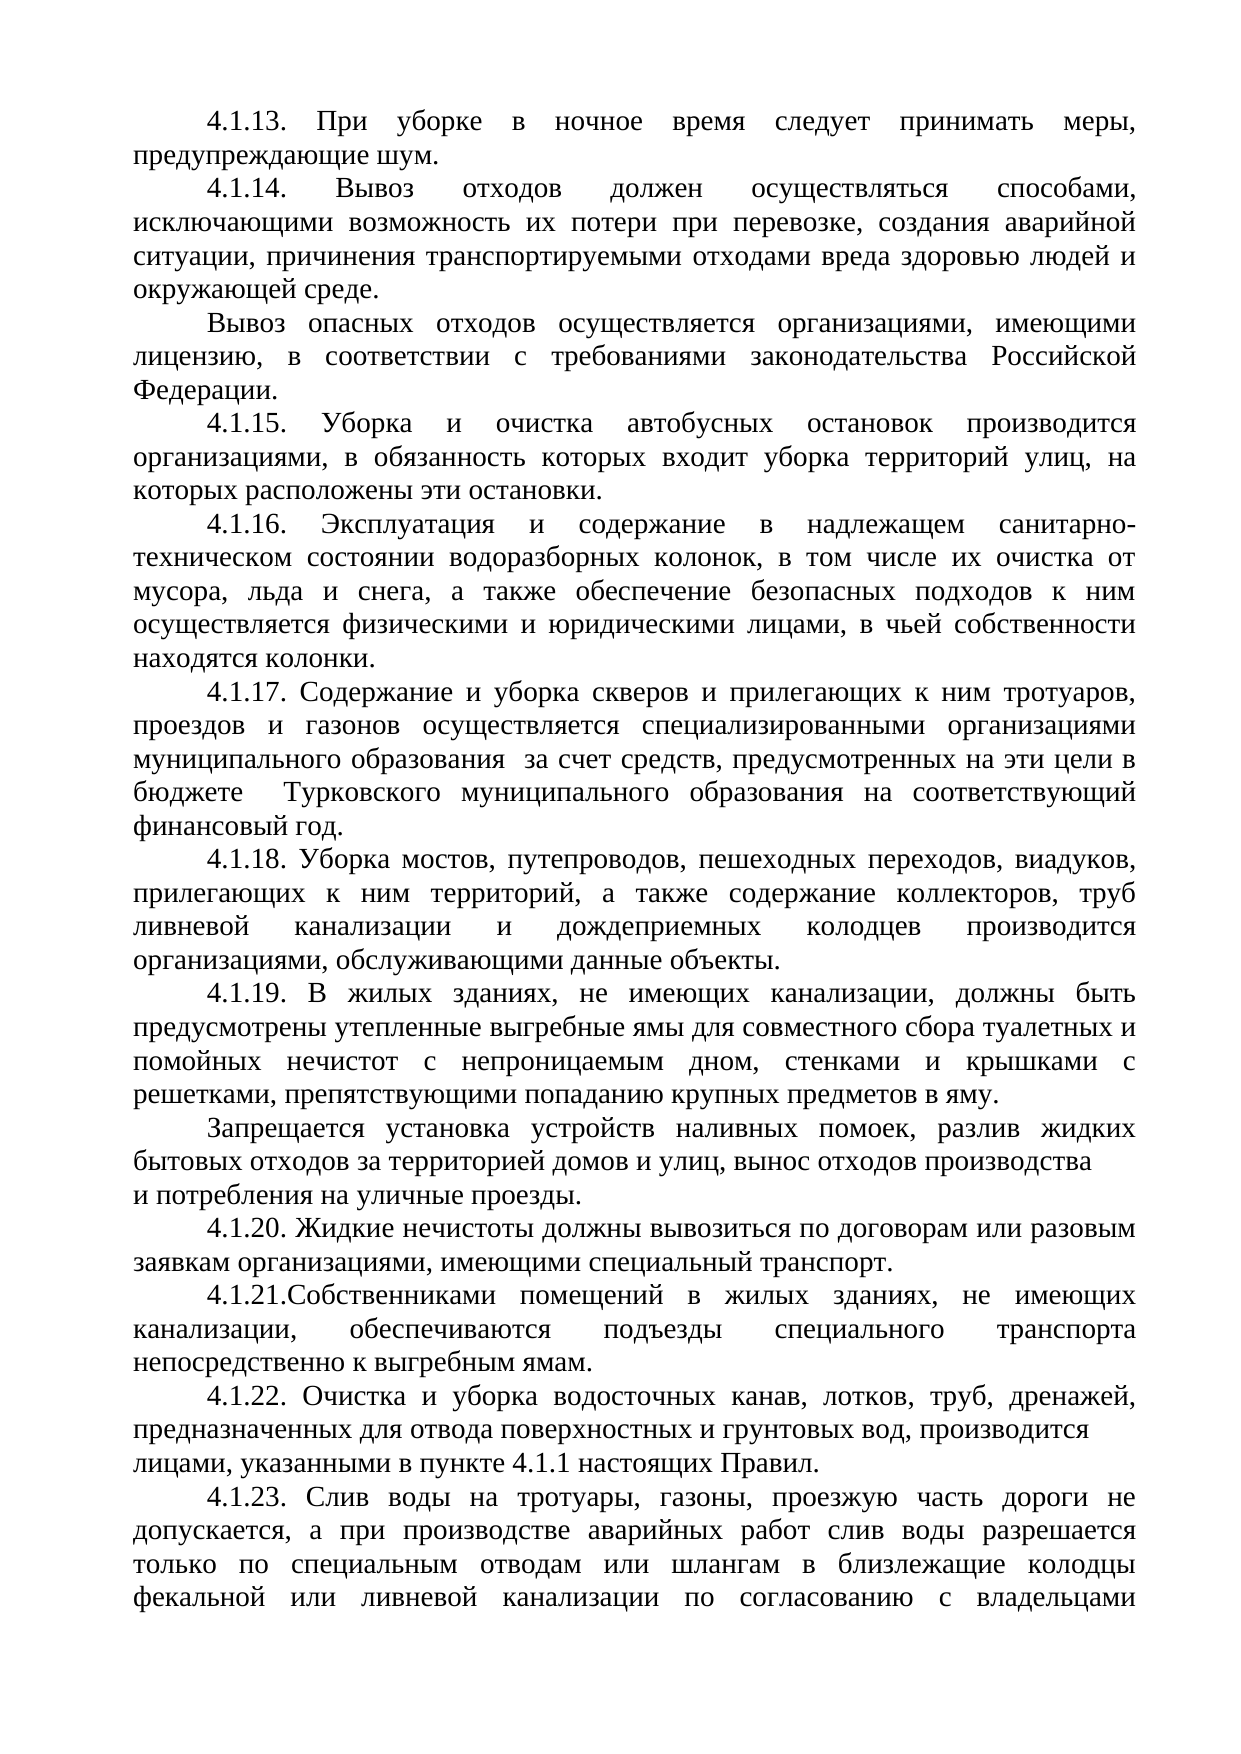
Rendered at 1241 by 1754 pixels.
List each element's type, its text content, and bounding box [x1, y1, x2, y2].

text 4.1.19. В жилых зданиях, не имеющих канализации, должны быть предусмотрены утепленные выгребные ямы для совместного сбора туалетных и помойных нечистот с непроницаемым дном, стенками и крышками с решетками, препятствующими попаданию крупных предметов в яму. [133, 976, 1137, 1110]
text 4.1.15. Уборка и очистка автобусных остановок производится организациями, в обязанность которых входит уборка территорий улиц, на которых расположены эти остановки. [133, 405, 1137, 506]
text Запрещается установка устройств наливных помоек, разлив жидких бытовых отходов за территорией домов и улиц, вынос отходов производства [133, 1110, 1137, 1177]
text лицами, указанными в пункте 4.1.1 настоящих Правил. [133, 1445, 1137, 1479]
text Вывоз опасных отходов осуществляется организациями, имеющими лицензию, в соответствии с требованиями законодательства Российской Федерации. [133, 305, 1137, 405]
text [133, 1479, 1137, 1613]
text 4.1.21.Собственниками помещений в жилых зданиях, не имеющих канализации, обеспечиваются подъезды специального транспорта непосредственно к выгребным ямам. [133, 1277, 1137, 1378]
text 4.1.17. Содержание и уборка скверов и прилегающих к ним тротуаров, проездов и газонов осуществляется специализированными организациями муниципального образования за счет средств, предусмотренных на эти цели в бюджете Турковского муниципального образования на соответствующий финансовый год. [133, 674, 1137, 841]
text 4.1.18. Уборка мостов, путепроводов, пешеходных переходов, виадуков, прилегающих к ним территорий, а также содержание коллекторов, труб ливневой канализации и дождеприемных колодцев производится организациями, обслуживающими данные объекты. [133, 841, 1137, 976]
text и потребления на уличные проезды. [133, 1177, 1137, 1210]
text 4.1.16. Эксплуатация и содержание в надлежащем санитарно- техническом состоянии водоразборных колонок, в том числе их очистка от мусора, льда и снега, а также обеспечение безопасных подходов к ним осуществляется физическими и юридическими лицами, в чьей собственности находятся колонки. [133, 506, 1137, 674]
text 4.1.22. Очистка и уборка водосточных канав, лотков, труб, дренажей, предназначенных для отвода поверхностных и грунтовых вод, производится [133, 1378, 1137, 1445]
text 4.1.14. Вывоз отходов должен осуществляться способами, исключающими возможность их потери при перевозке, создания аварийной ситуации, причинения транспортируемыми отходами вреда здоровью людей и окружающей среде. [133, 171, 1137, 305]
text 4.1.13. При уборке в ночное время следует принимать меры, предупреждающие шум. [133, 103, 1137, 171]
text 4.1.20. Жидкие нечистоты должны вывозиться по договорам или разовым заявкам организациями, имеющими специальный транспорт. [133, 1210, 1137, 1277]
